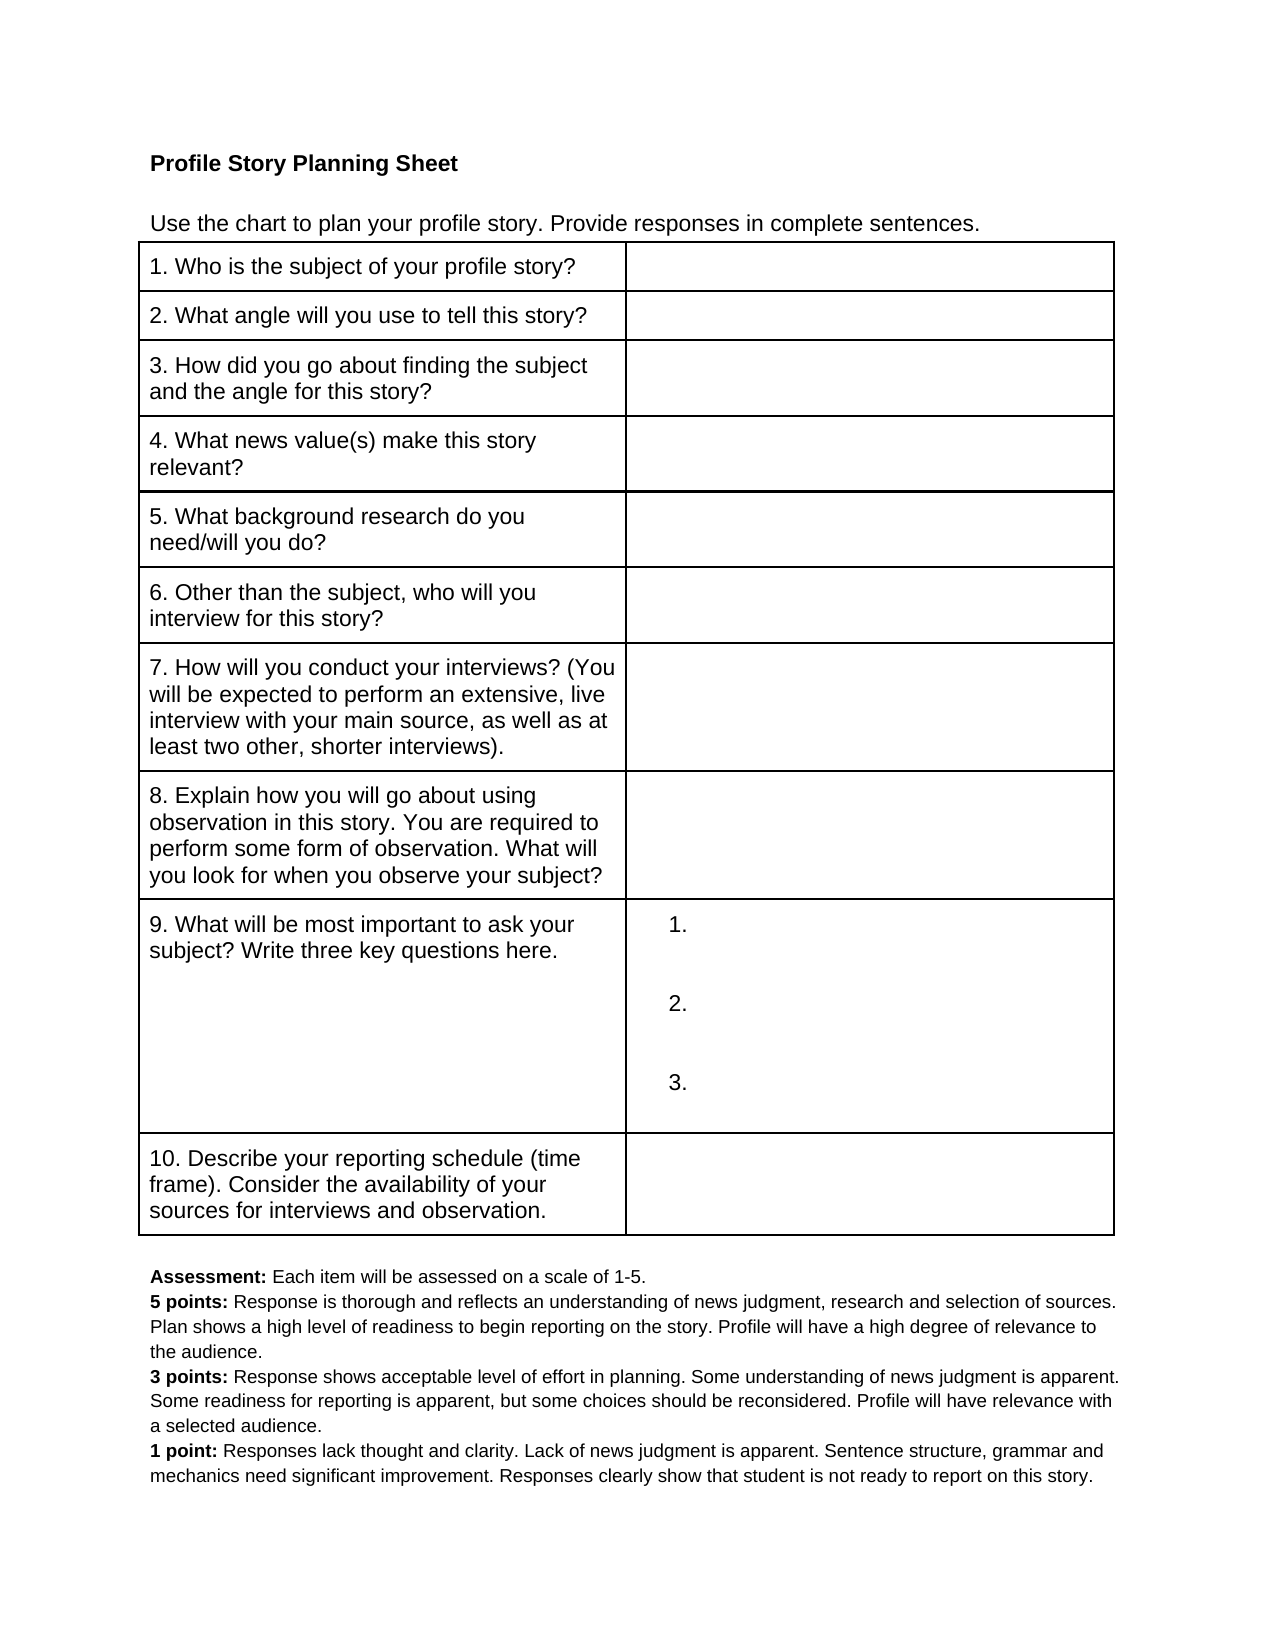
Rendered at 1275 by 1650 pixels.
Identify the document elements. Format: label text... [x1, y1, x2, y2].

table_header [627, 243, 1113, 290]
table_cell [627, 292, 1113, 339]
table_cell 7. How will you conduct your interviews? (You will be expected to perform an extensive, live interview with your main source, as well as at least two other, shorter interviews). [140, 644, 625, 770]
text Assessment: Each item will be assessed on a scale of 1-5. [150, 1266, 1125, 1288]
table_cell 5. What background research do you need/will you do? [140, 493, 625, 566]
table_cell [627, 417, 1113, 490]
table_cell 4. What news value(s) make this story relevant? [140, 417, 625, 490]
text Use the chart to plan your profile story. Provide responses in complete sentences. [150, 210, 1125, 237]
table_cell 10. Describe your reporting schedule (time frame). Consider the availability of your sources for interviews and observation. [140, 1134, 625, 1234]
table_cell 8. Explain how you will go about using observation in this story. You are required to perform some form of observation. What will you look for when you observe your subject? [140, 772, 625, 898]
table_cell [627, 341, 1113, 415]
table_cell 3. How did you go about finding the subject and the angle for this story? [140, 341, 625, 415]
text 3 points: Response shows acceptable level of effort in planning. Some understanding of news judgment is apparent. Some readiness for reporting is apparent, but some choices should be reconsidered. Profile will have relevance with a selected audience. [150, 1366, 1125, 1437]
text 5 points: Response is thorough and reflects an understanding of news judgment, research and selection of sources. Plan shows a high level of readiness to begin reporting on the story. Profile will have a high degree of relevance to the audience. [150, 1291, 1125, 1362]
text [150, 1440, 1125, 1486]
table_cell [627, 1134, 1113, 1234]
table_cell [627, 493, 1113, 566]
table_cell [627, 644, 1113, 770]
table_header 1. Who is the subject of your profile story? [140, 243, 625, 290]
table_cell [627, 772, 1113, 898]
table_cell 9. What will be most important to ask your subject? Write three key questions here. [140, 900, 625, 1132]
table_cell 2. What angle will you use to tell this story? [140, 292, 625, 339]
table_cell [627, 568, 1113, 642]
text Profile Story Planning Sheet [150, 150, 1125, 176]
table_cell 6. Other than the subject, who will you interview for this story? [140, 568, 625, 642]
table_cell 1. 2. 3. [627, 900, 1113, 1132]
